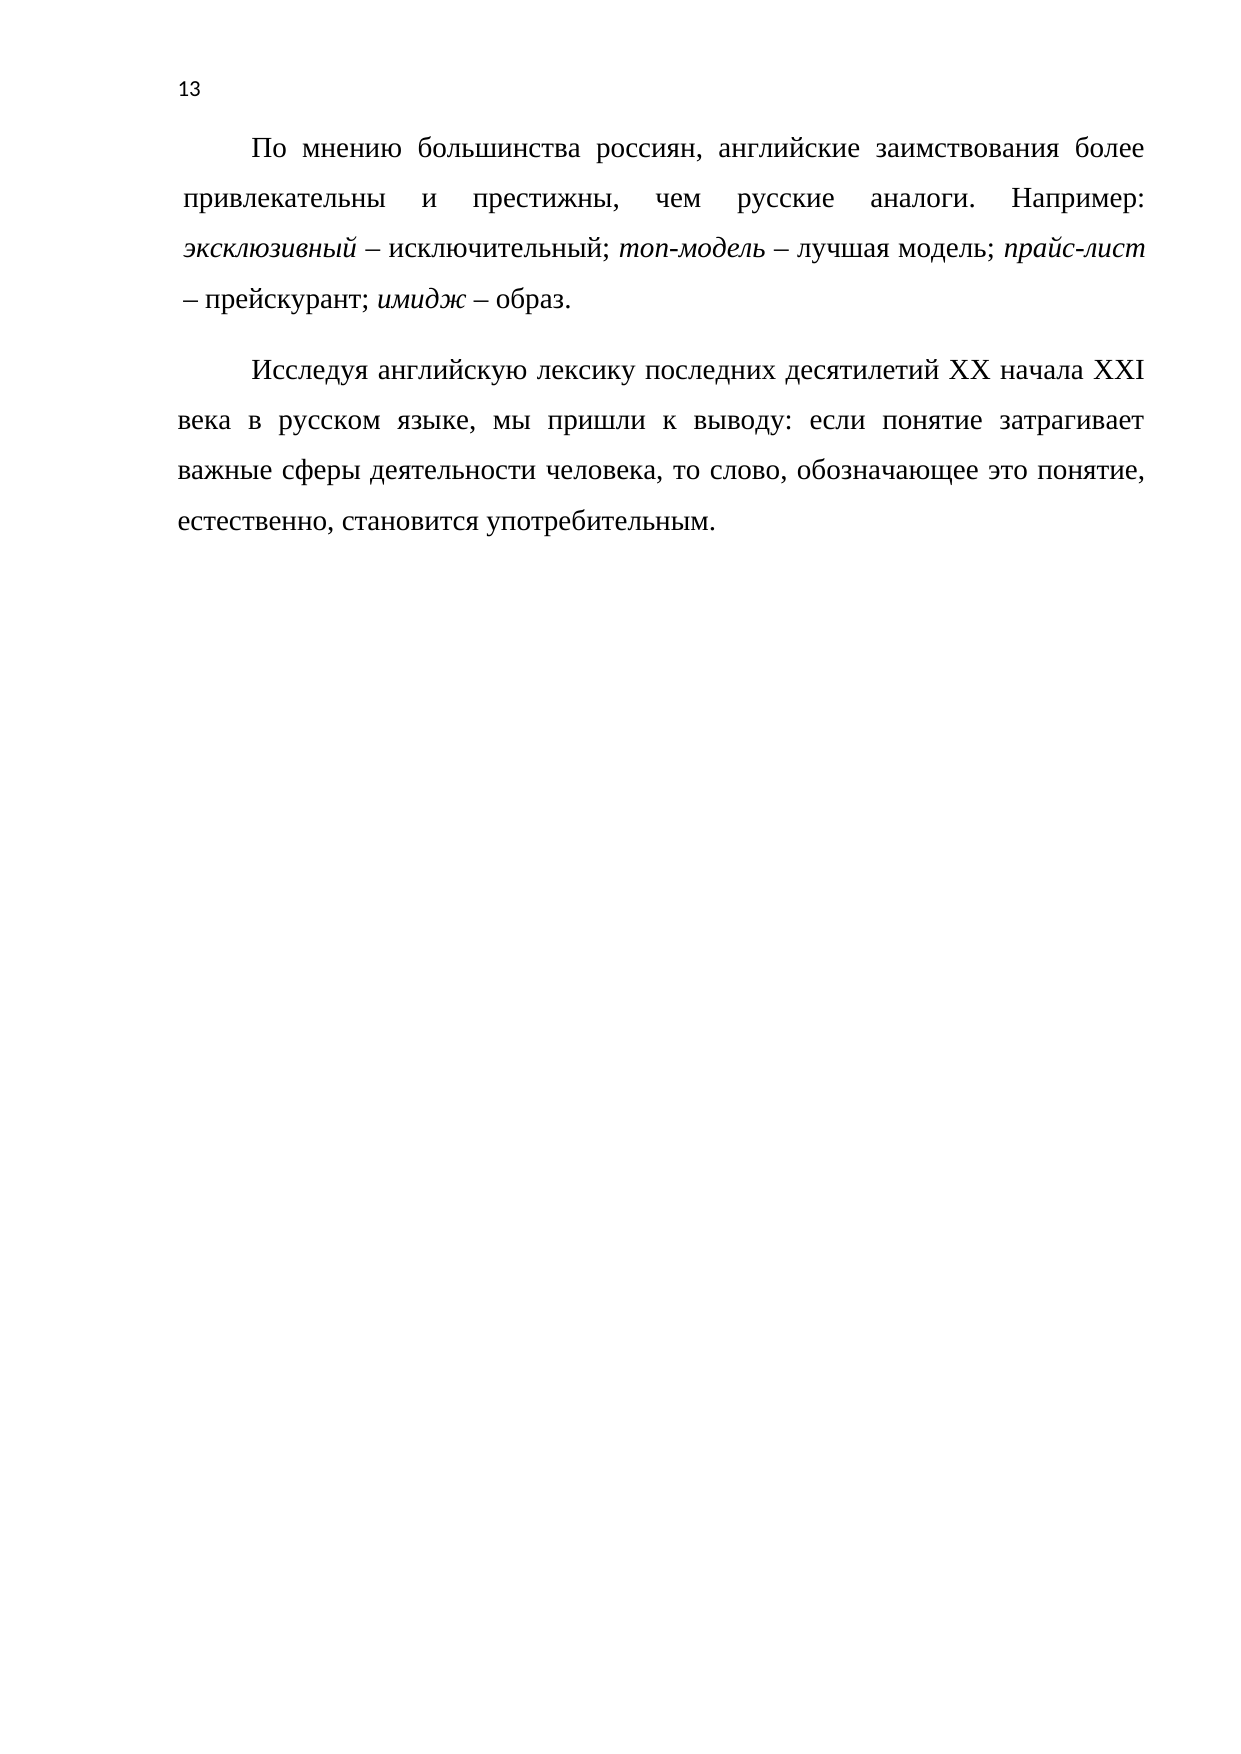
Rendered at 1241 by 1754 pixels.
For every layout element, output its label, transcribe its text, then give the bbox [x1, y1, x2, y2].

text По мнению большинства россиян, английские заимствования более привлекательны и престижны, чем русские аналоги. Например: эксклюзивный – исключительный; топ-модель – лучшая модель; прайс-лист – прейскурант; имидж – образ. [183, 130, 1146, 314]
text Исследуя английскую лексику последних десятилетий ХХ начала XXI века в русском языке, мы пришли к выводу: если понятие затрагивает важные сферы деятельности человека, то слово, обозначающее это понятие, естественно, становится употребительным. [177, 352, 1146, 536]
